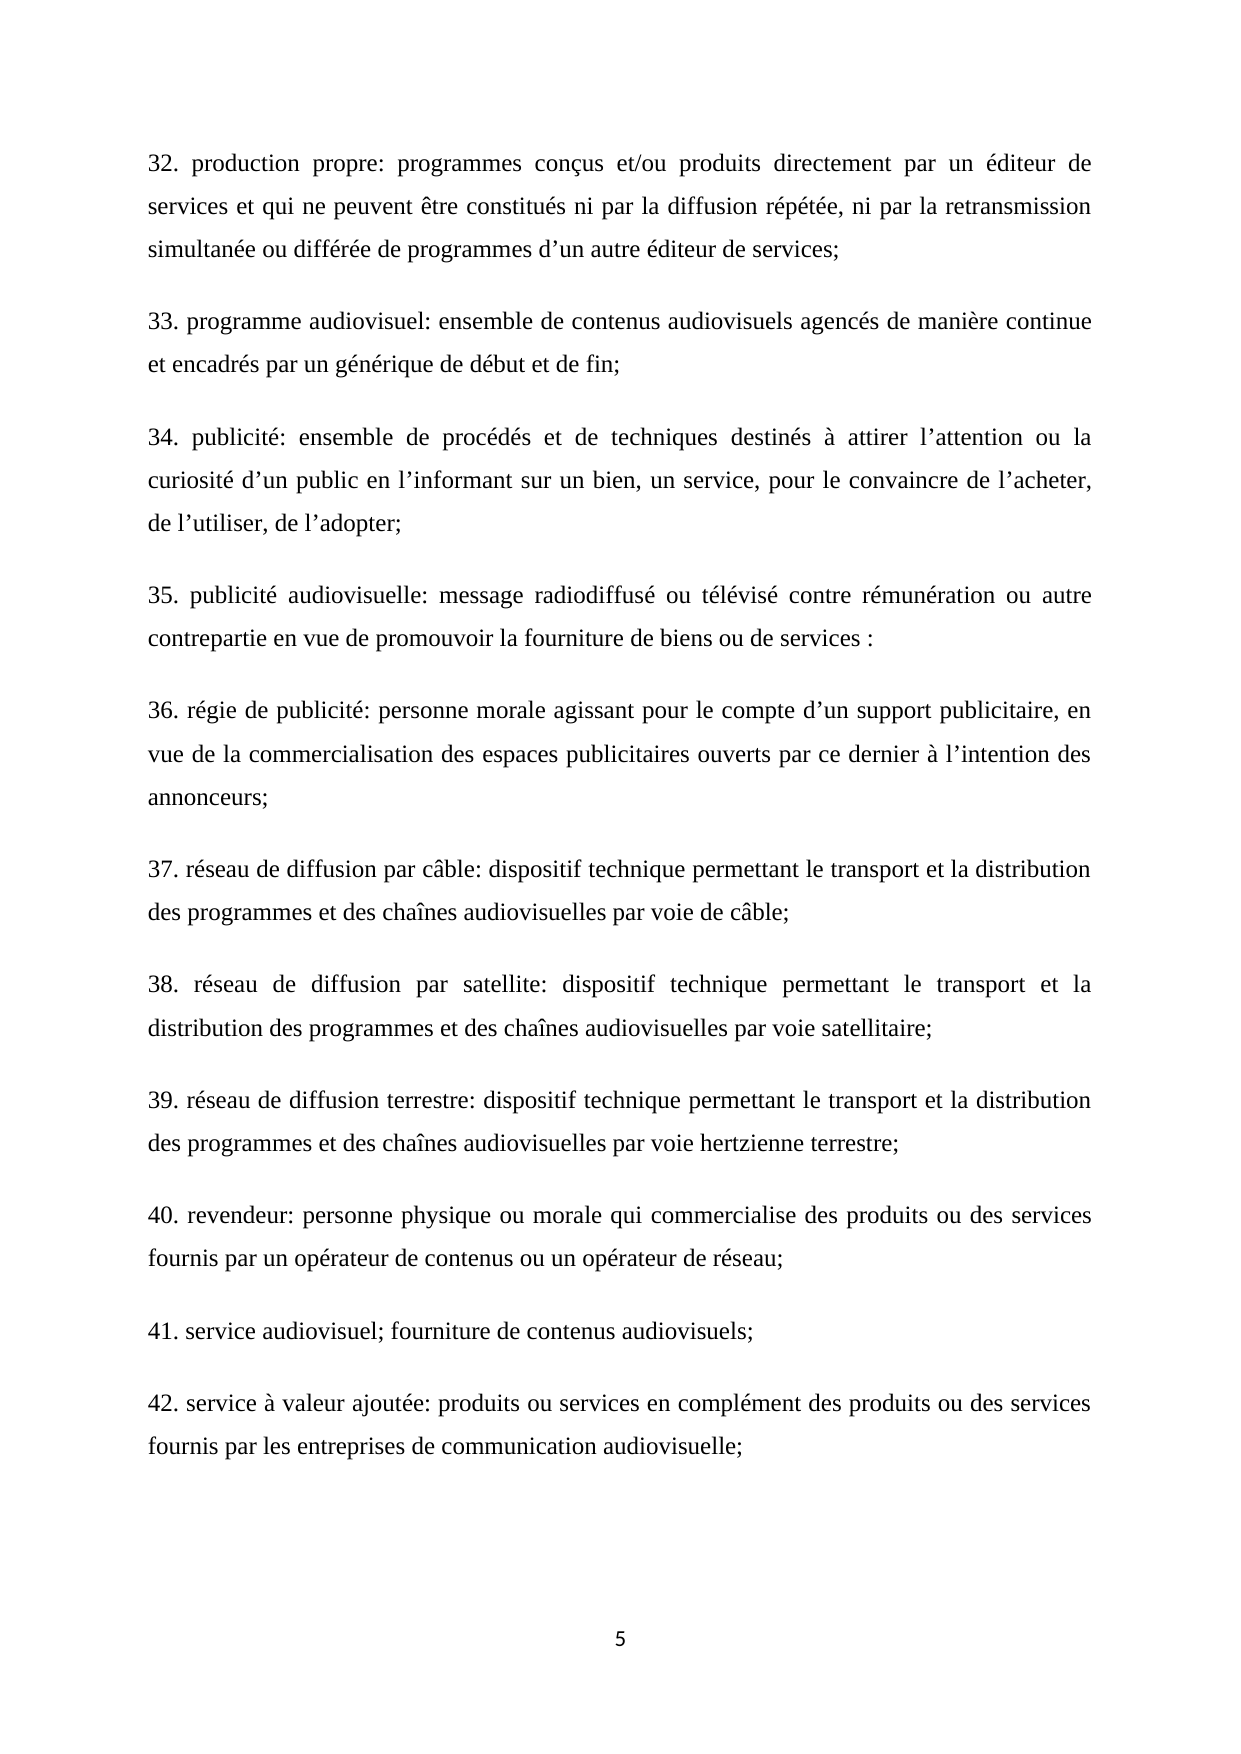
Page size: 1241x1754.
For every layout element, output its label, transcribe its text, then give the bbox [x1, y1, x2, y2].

text 41. service audiovisuel; fourniture de contenus audiovisuels; [148, 1316, 1093, 1344]
text 38. réseau de diffusion par satellite: dispositif technique permettant le transport et la distribution des programmes et des chaînes audiovisuelles par voie satellitaire; [148, 969, 1093, 1041]
text 37. réseau de diffusion par câble: dispositif technique permettant le transport et la distribution des programmes et des chaînes audiovisuelles par voie de câble; [148, 854, 1093, 926]
text 34. publicité: ensemble de procédés et de techniques destinés à attirer l’attention ou la curiosité d’un public en l’informant sur un bien, un service, pour le convaincre de l’acheter, de l’utiliser, de l’adopter; [148, 422, 1093, 537]
text 35. publicité audiovisuelle: message radiodiffusé ou télévisé contre rémunération ou autre contrepartie en vue de promouvoir la fourniture de biens ou de services : [148, 580, 1093, 652]
text 36. régie de publicité: personne morale agissant pour le compte d’un support publicitaire, en vue de la commercialisation des espaces publicitaires ouverts par ce dernier à l’intention des annonceurs; [148, 696, 1093, 811]
text 32. production propre: programmes conçus et/ou produits directement par un éditeur de services et qui ne peuvent être constitués ni par la diffusion répétée, ni par la retransmission simultanée ou différée de programmes d’un autre éditeur de services; [148, 148, 1093, 263]
text 40. revendeur: personne physique ou morale qui commercialise des produits ou des services fournis par un opérateur de contenus ou un opérateur de réseau; [148, 1200, 1093, 1272]
text 33. programme audiovisuel: ensemble de contenus audiovisuels agencés de manière continue et encadrés par un générique de début et de fin; [148, 306, 1093, 378]
text 42. service à valeur ajoutée: produits ou services en complément des produits ou des services fournis par les entreprises de communication audiovisuelle; [148, 1388, 1093, 1460]
text 39. réseau de diffusion terrestre: dispositif technique permettant le transport et la distribution des programmes et des chaînes audiovisuelles par voie hertzienne terrestre; [148, 1085, 1093, 1157]
